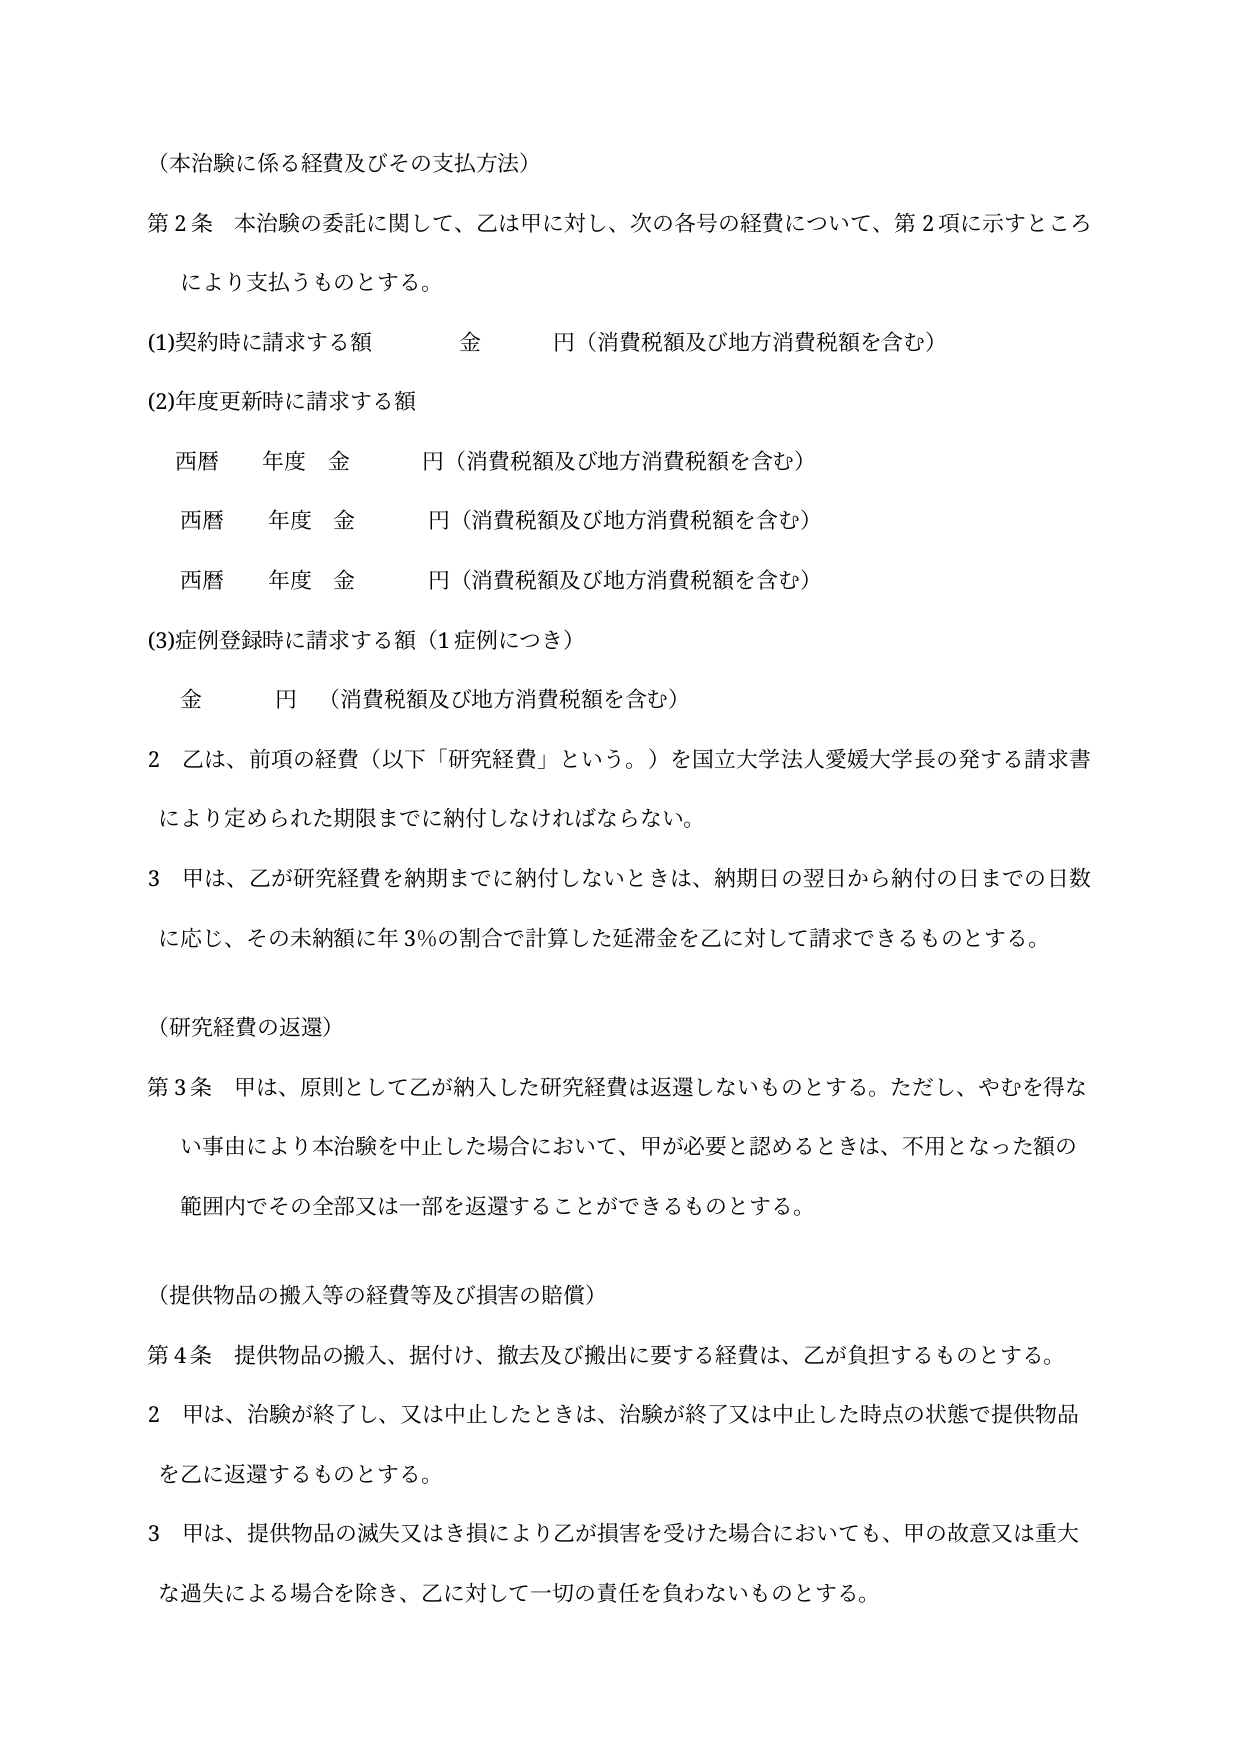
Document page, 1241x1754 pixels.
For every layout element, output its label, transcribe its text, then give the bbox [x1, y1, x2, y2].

text 3 甲は、乙が研究経費を納期までに納付しないときは、納期日の翌日から納付の日までの日数に応じ、その未納額に年3％の割合で計算した延滞金を乙に対して請求できるものとする。 [148, 847, 1092, 966]
text 2 甲は、治験が終了し、又は中止したときは、治験が終了又は中止した時点の状態で提供物品を乙に返還するものとする。 [148, 1383, 1092, 1503]
text (2)年度更新時に請求する額 西暦 年度 金 円（消費税額及び地方消費税額を含む） [148, 371, 1092, 490]
text 第4条 提供物品の搬入、据付け、撤去及び搬出に要する経費は、乙が負担するものとする。 [148, 1324, 1092, 1383]
text （研究経費の返還） [148, 996, 1092, 1056]
text 西暦 年度 金 円（消費税額及び地方消費税額を含む） [181, 549, 1092, 609]
text （提供物品の搬入等の経費等及び損害の賠償） [148, 1264, 1092, 1324]
text 西暦 年度 金 円（消費税額及び地方消費税額を含む） [148, 490, 1092, 549]
text 2 乙は、前項の経費（以下「研究経費」という。）を国立大学法人愛媛大学長の発する請求書により定められた期限までに納付しなければならない。 [148, 728, 1092, 847]
text (1)契約時に請求する額 金 円（消費税額及び地方消費税額を含む） [148, 311, 1092, 371]
text 金 円 （消費税額及び地方消費税額を含む） [169, 668, 1092, 728]
text 第2条 本治験の委託に関して、乙は甲に対し、次の各号の経費について、第2項に示すところにより支払うものとする。 [148, 192, 1092, 311]
text 第3条 甲は、原則として乙が納入した研究経費は返還しないものとする。ただし、やむを得ない事由により本治験を中止した場合において、甲が必要と認めるときは、不用となった額の範囲内でその全部又は一部を返還することができるものとする。 [148, 1056, 1092, 1234]
text (3)症例登録時に請求する額（1症例につき） [148, 609, 1092, 668]
text 3 甲は、提供物品の滅失又はき損により乙が損害を受けた場合においても、甲の故意又は重大な過失による場合を除き、乙に対して一切の責任を負わないものとする。 [148, 1503, 1092, 1622]
text （本治験に係る経費及びその支払方法） [148, 132, 1092, 192]
